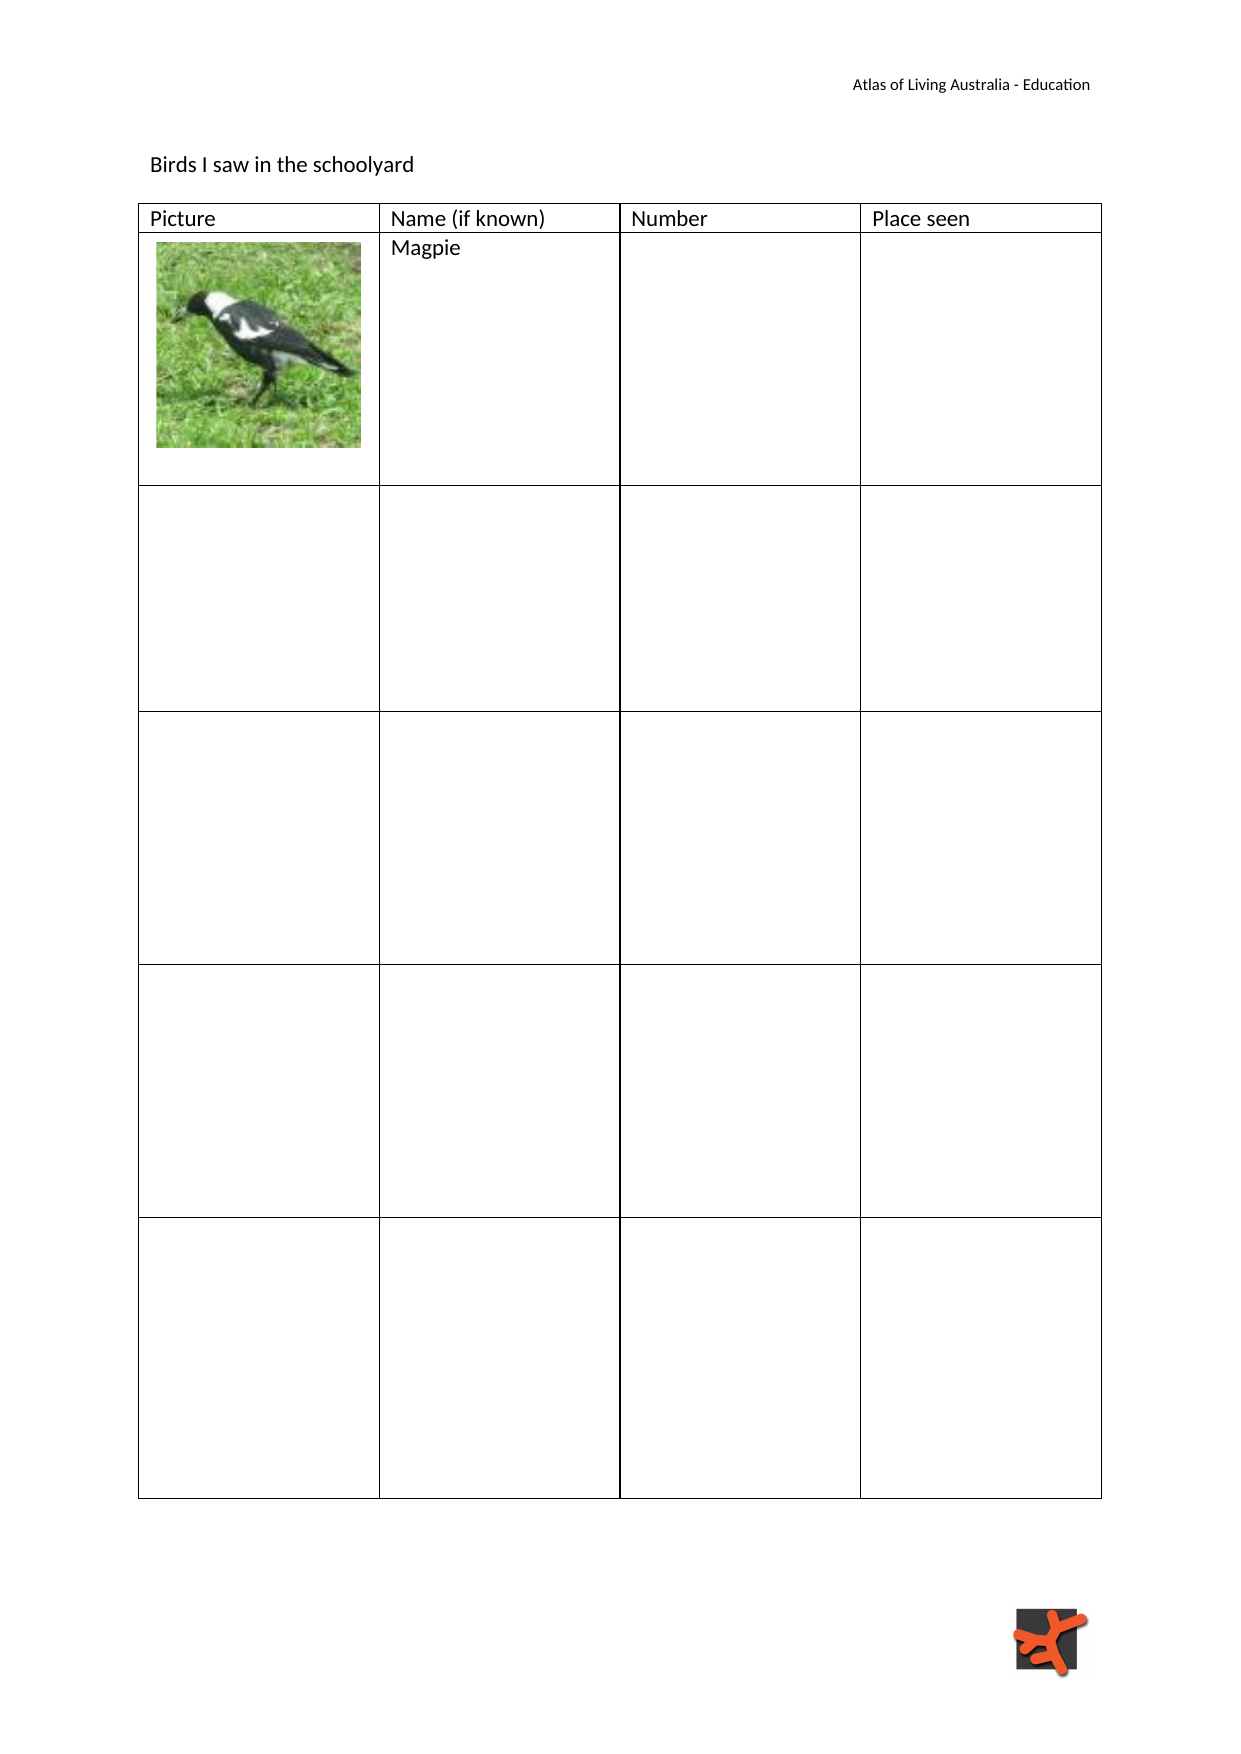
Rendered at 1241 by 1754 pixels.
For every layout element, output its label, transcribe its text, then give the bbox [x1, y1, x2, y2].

table_cell [139, 1218, 379, 1498]
table_cell [621, 1218, 860, 1498]
text Birds I saw in the schoolyard [150, 150, 1090, 178]
table_cell [861, 233, 1101, 485]
picture [156, 242, 361, 448]
table_cell [380, 1218, 619, 1498]
table_cell [139, 486, 379, 711]
table_cell [861, 965, 1101, 1217]
table_cell [861, 486, 1101, 711]
table_cell [621, 965, 860, 1217]
table_cell [139, 712, 379, 964]
table_header Picture [139, 204, 379, 232]
table_cell [139, 965, 379, 1217]
table_cell Magpie [380, 233, 619, 485]
table_cell [380, 486, 619, 711]
table_cell [621, 712, 860, 964]
table_cell [861, 1218, 1101, 1498]
table_cell [861, 712, 1101, 964]
table_cell [139, 233, 379, 485]
table_header Number [621, 204, 860, 232]
table_cell [380, 712, 619, 964]
table_cell [380, 965, 619, 1217]
picture [1011, 1603, 1091, 1681]
table_cell [621, 233, 860, 485]
table_cell [621, 486, 860, 711]
table_header Place seen [861, 204, 1101, 232]
table_header Name (if known) [380, 204, 619, 232]
